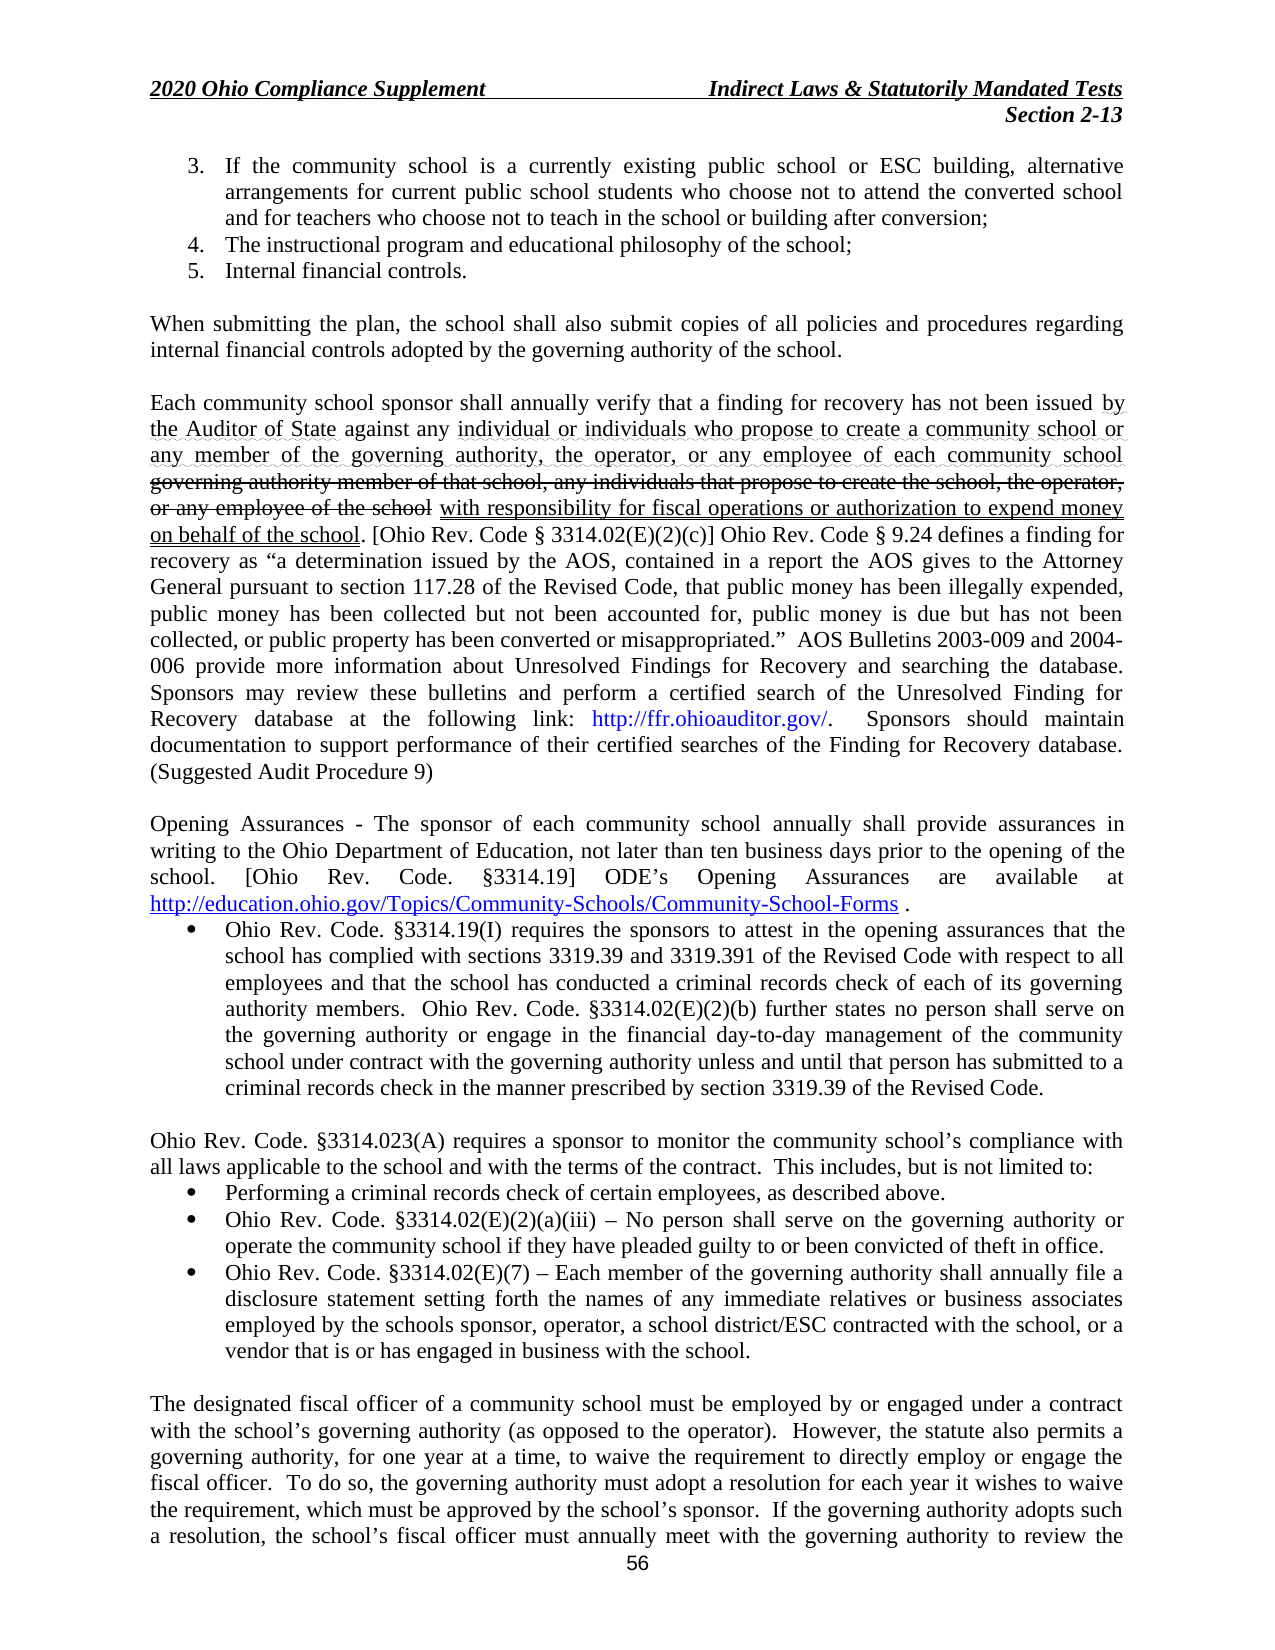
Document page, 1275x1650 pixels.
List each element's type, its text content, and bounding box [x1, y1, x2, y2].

list Ohio Rev. Code. §3314.19(I) requires the sponsors to attest in the opening assurances that the school has complied with sections 3319.39 and 3319.391 of the Revised Code with respect to all employees and that the school has conducted a criminal records check of each of its governing authority members. Ohio Rev. Code. §3314.02(E)(2)(b) further states no person shall serve on the governing authority or engage in the financial day-to-day management of the community school under contract with the governing authority unless and until that person has submitted to a criminal records check in the manner prescribed by section 3319.39 of the Revised Code. [187, 916, 1125, 1100]
list The instructional program and educational philosophy of the school; [187, 231, 1125, 257]
list If the community school is a currently existing public school or ESC building, alternative arrangements for current public school students who choose not to attend the converted school and for teachers who choose not to teach in the school or building after conversion; [187, 152, 1125, 231]
text Ohio Rev. Code. §3314.023(A) requires a sponsor to monitor the community school’s compliance with all laws applicable to the school and with the terms of the contract. This includes, but is not limited to: [150, 1127, 1125, 1179]
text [150, 1390, 1125, 1548]
list Internal financial controls. [187, 257, 1125, 283]
text Opening Assurances - The sponsor of each community school annually shall provide assurances in writing to the Ohio Department of Education, not later than ten business days prior to the opening of the school. [Ohio Rev. Code. §3314.19] ODE’s Opening Assurances are available at http://education.ohio.gov/Topics/Community-Schools/Community-School-Forms . [150, 811, 1125, 916]
list Ohio Rev. Code. §3314.02(E)(2)(a)(iii) – No person shall serve on the governing authority or operate the community school if they have pleaded guilty to or been convicted of theft in office. [187, 1206, 1125, 1258]
list Ohio Rev. Code. §3314.02(E)(7) – Each member of the governing authority shall annually file a disclosure statement setting forth the names of any immediate relatives or business associates employed by the schools sponsor, operator, a school district/ESC contracted with the school, or a vendor that is or has engaged in business with the school. [187, 1258, 1125, 1364]
text When submitting the plan, the school shall also submit copies of all policies and procedures regarding internal financial controls adopted by the governing authority of the school. [150, 310, 1125, 362]
list Performing a criminal records check of certain employees, as described above. [187, 1179, 1125, 1206]
text Each community school sponsor shall annually verify that a finding for recovery has not been issued by the Auditor of State against any individual or individuals who propose to create a community school or any member of the governing authority, the operator, or any employee of each community school governing authority member of that school, any individuals that propose to create the school, the operator, or any employee of the school with responsibility for fiscal operations or authorization to expend money on behalf of the school. [Ohio Rev. Code § 3314.02(E)(2)(c)] Ohio Rev. Code § 9.24 defines a finding for recovery as “a determination issued by the AOS, contained in a report the AOS gives to the Attorney General pursuant to section 117.28 of the Revised Code, that public money has been illegally expended, public money has been collected but not been accounted for, public money is due but has not been collected, or public property has been converted or misappropriated.” AOS Bulletins 2003-009 and 2004-006 provide more information about Unresolved Findings for Recovery and searching the database. Sponsors may review these bulletins and perform a certified search of the Unresolved Finding for Recovery database at the following link: http://ffr.ohioauditor.gov/. Sponsors should maintain documentation to support performance of their certified searches of the Finding for Recovery database. (Suggested Audit Procedure 9) [150, 465, 1125, 784]
